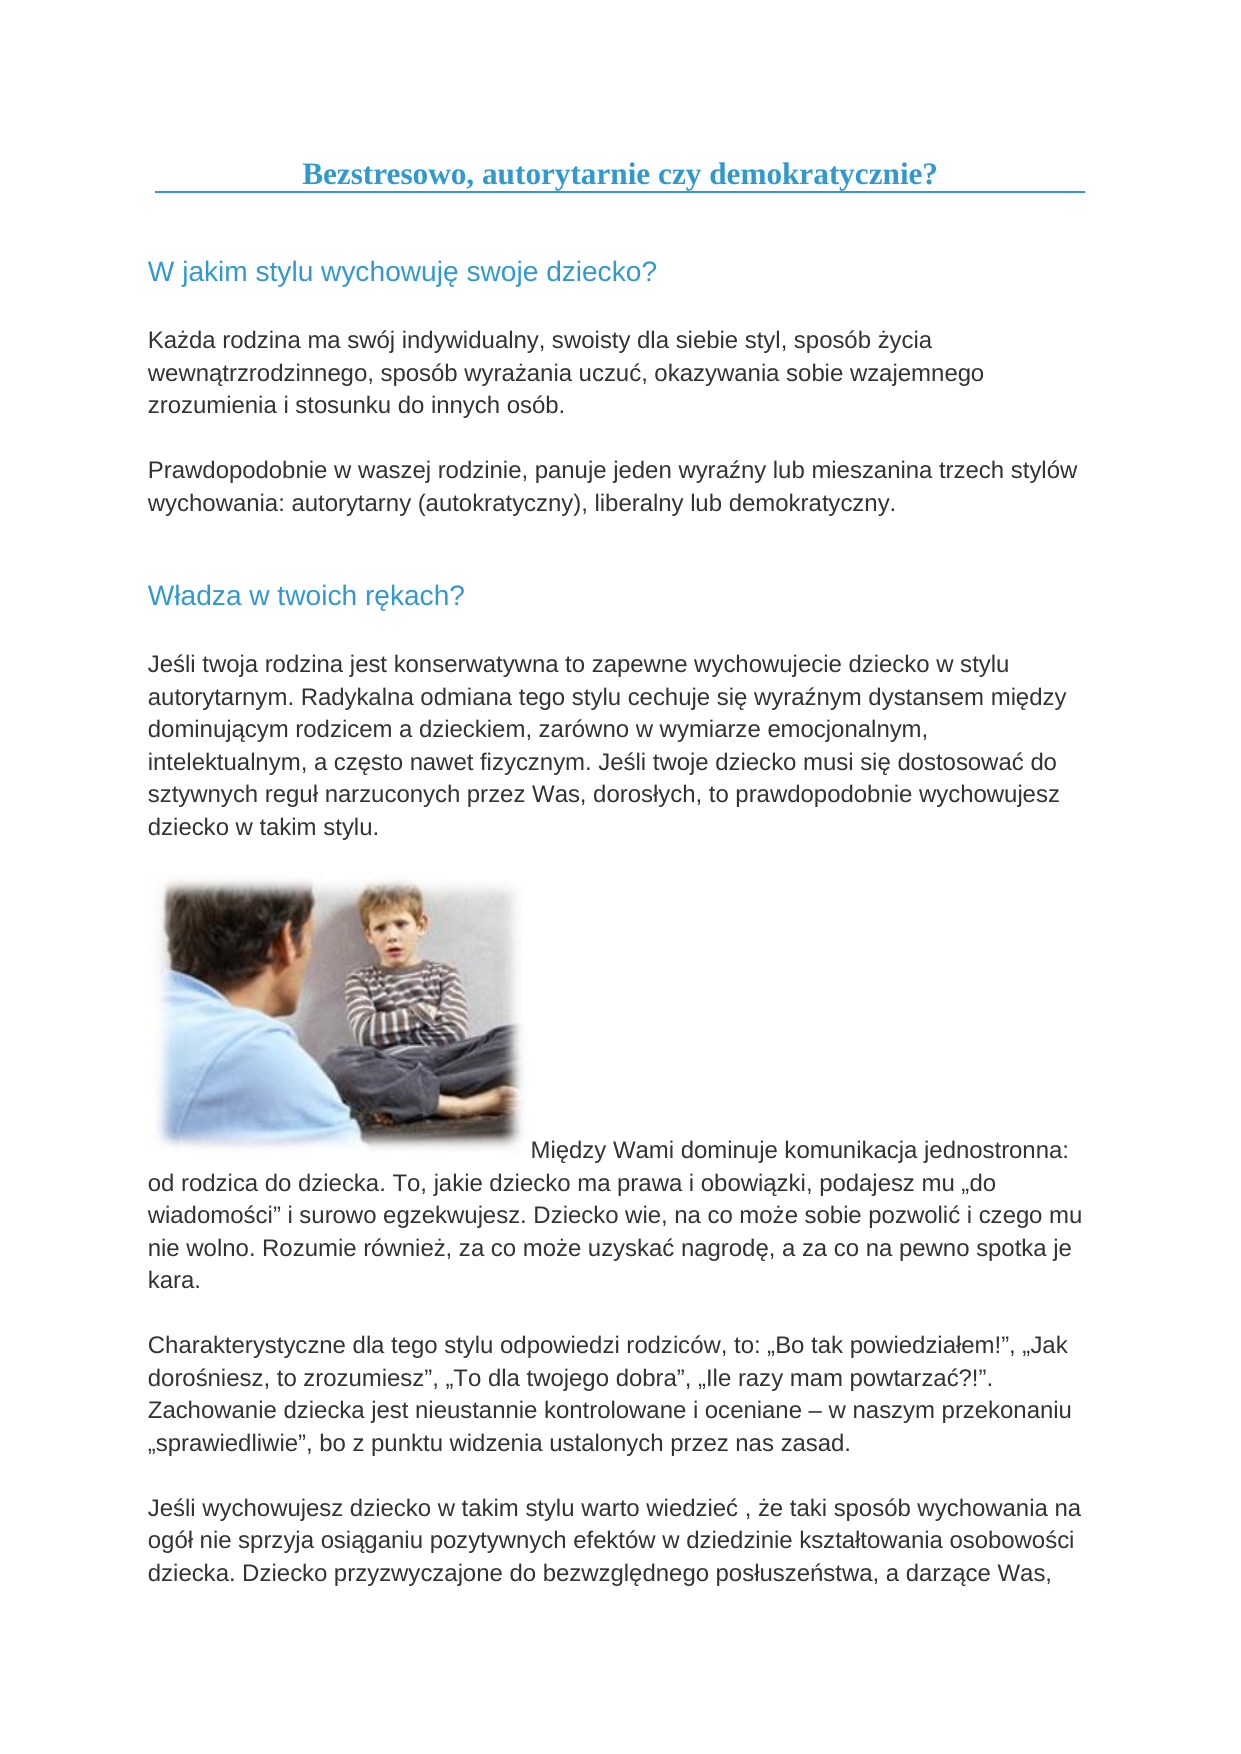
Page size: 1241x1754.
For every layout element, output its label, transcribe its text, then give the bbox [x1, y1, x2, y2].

text Każda rodzina ma swój indywidualny, swoisty dla siebie styl, sposób życia wewnątrzrodzinnego, sposób wyrażania uczuć, okazywania sobie wzajemnego zrozumienia i stosunku do innych osób. Prawdopodobnie w waszej rodzinie, panuje jeden wyraźny lub mieszanina trzech stylów wychowania: autorytarny (autokratyczny), liberalny lub demokratyczny. [148, 322, 1093, 517]
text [148, 645, 1093, 1586]
subtitle W jakim stylu wychowuję swoje dziecko? [148, 255, 1093, 288]
picture [147, 872, 531, 1159]
text Bezstresowo, autorytarnie czy demokratycznie? [155, 155, 1085, 191]
subtitle Władza w twoich rękach? [148, 579, 1093, 611]
